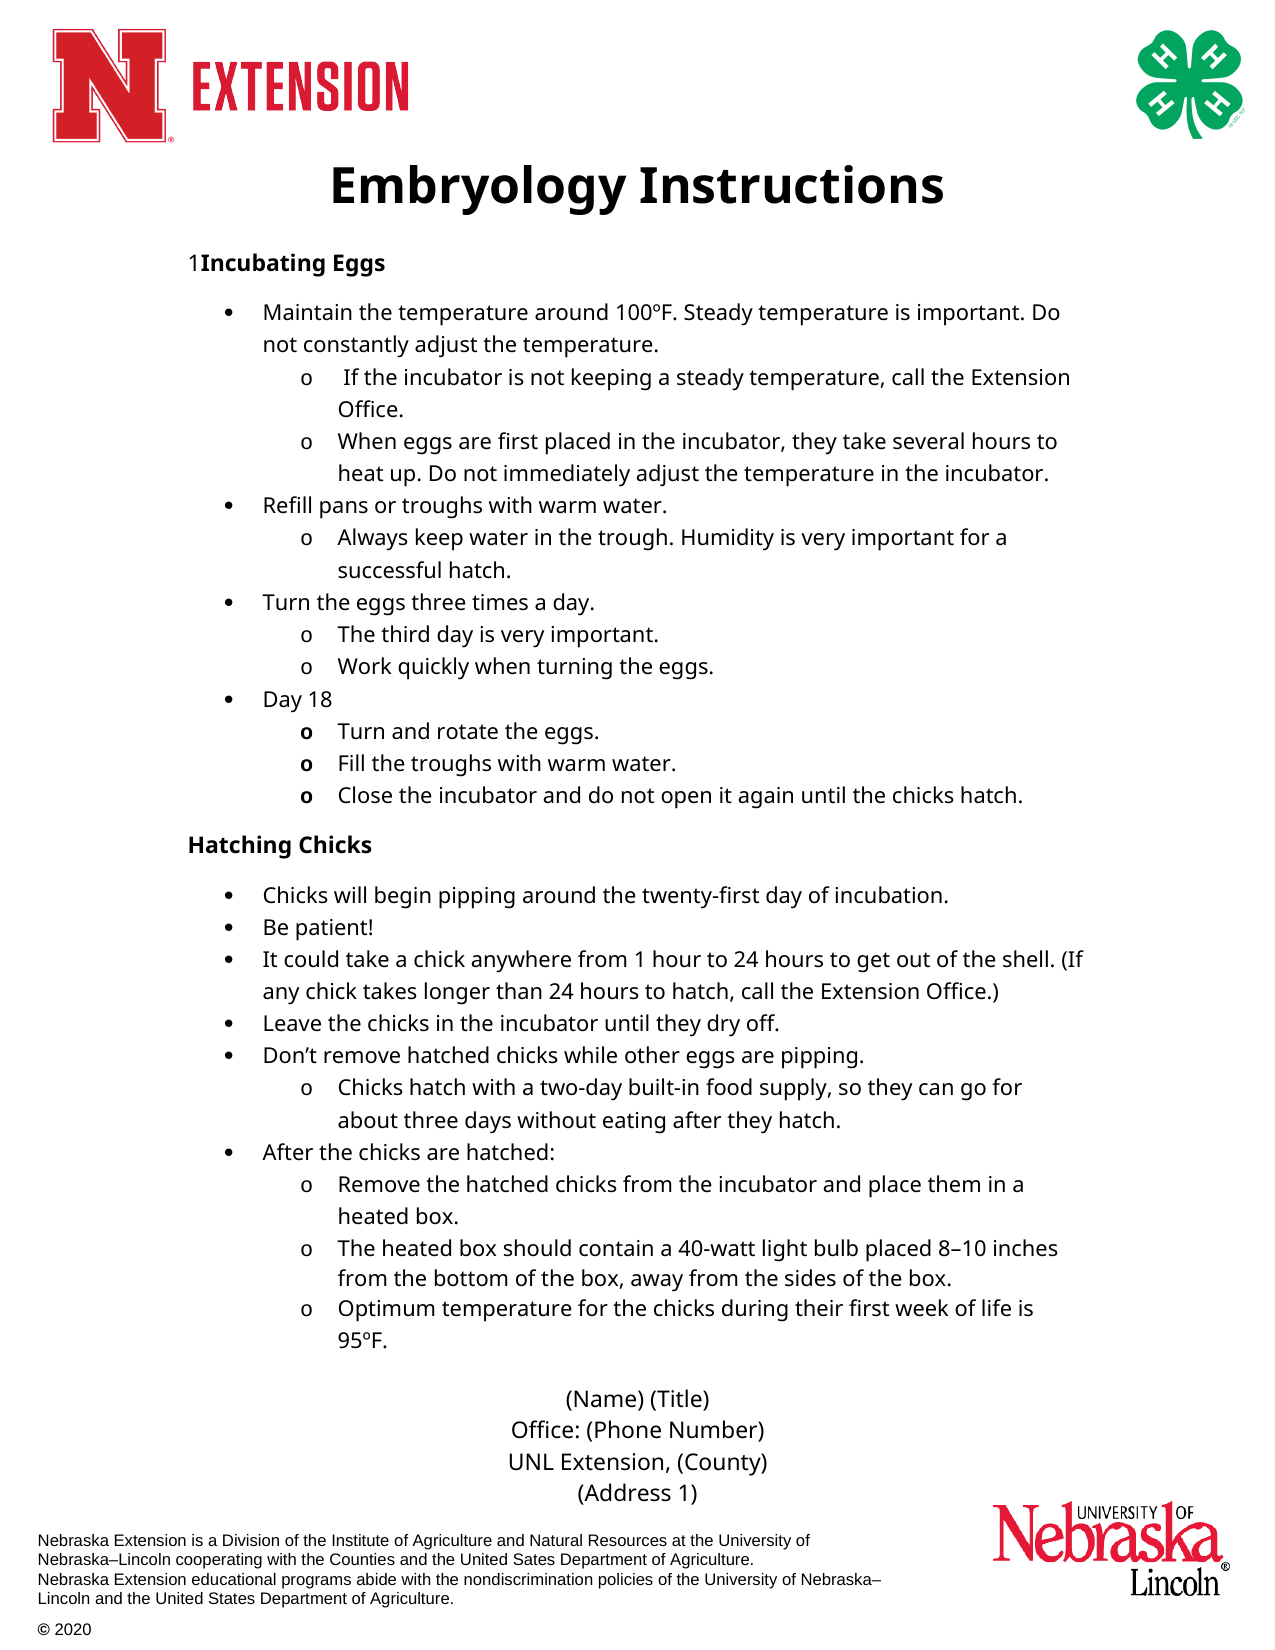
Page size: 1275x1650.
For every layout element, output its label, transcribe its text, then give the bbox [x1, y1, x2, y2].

list Refill pans or troughs with warm water. [225, 490, 1087, 520]
list Close the incubator and do not open it again until the chicks hatch. [300, 780, 1087, 810]
text (Name) (Title) [187, 1383, 1087, 1414]
list Leave the chicks in the incubator until they dry off. [225, 1008, 1087, 1038]
text Embryology Instructions [187, 150, 1087, 218]
list The third day is very important. [300, 619, 1087, 649]
text Incubating Eggs [187, 247, 1087, 278]
list Always keep water in the trough. Humidity is very important for a successful hatch. [300, 522, 1087, 584]
list If the incubator is not keeping a steady temperature, call the Extension Office. [300, 361, 1087, 423]
text Hatching Chicks [187, 829, 1087, 861]
text Office: (Phone Number) [187, 1414, 1087, 1445]
list Day 18 [225, 683, 1087, 713]
picture [993, 1501, 1230, 1596]
list Work quickly when turning the eggs. [300, 651, 1087, 681]
text UNL Extension, (County) [187, 1445, 1087, 1477]
list Don’t remove hatched chicks while other eggs are pipping. [225, 1040, 1087, 1070]
list After the chicks are hatched: [225, 1137, 1087, 1167]
list Remove the hatched chicks from the incubator and place them in a heated box. [300, 1169, 1087, 1231]
list It could take a chick anywhere from 1 hour to 24 hours to get out of the shell. (If any chick takes longer than 24 hours to hatch, call the Extension Office.) [225, 944, 1087, 1006]
list Fill the troughs with warm water. [300, 748, 1087, 778]
list Turn the eggs three times a day. [225, 587, 1087, 616]
list When eggs are first placed in the incubator, they take several hours to heat up. Do not immediately adjust the temperature in the incubator. [300, 426, 1087, 488]
list Maintain the temperature around 100ºF. Steady temperature is important. Do not constantly adjust the temperature. [225, 297, 1087, 359]
list Turn and rotate the eggs. [300, 716, 1087, 746]
text (Address 1) [187, 1477, 1087, 1508]
list Be patient! [225, 912, 1087, 942]
picture [35, 7, 437, 167]
list Optimum temperature for the chicks during their first week of life is 95ºF. [300, 1293, 1087, 1355]
picture [1134, 28, 1246, 141]
list Chicks hatch with a two-day built-in food supply, so they can go for about three days without eating after they hatch. [300, 1072, 1087, 1134]
list The heated box should contain a 40-watt light bulb placed 8–10 inches from the bottom of the box, away from the sides of the box. [300, 1233, 1087, 1293]
list Chicks will begin pipping around the twenty-first day of incubation. [225, 880, 1087, 910]
